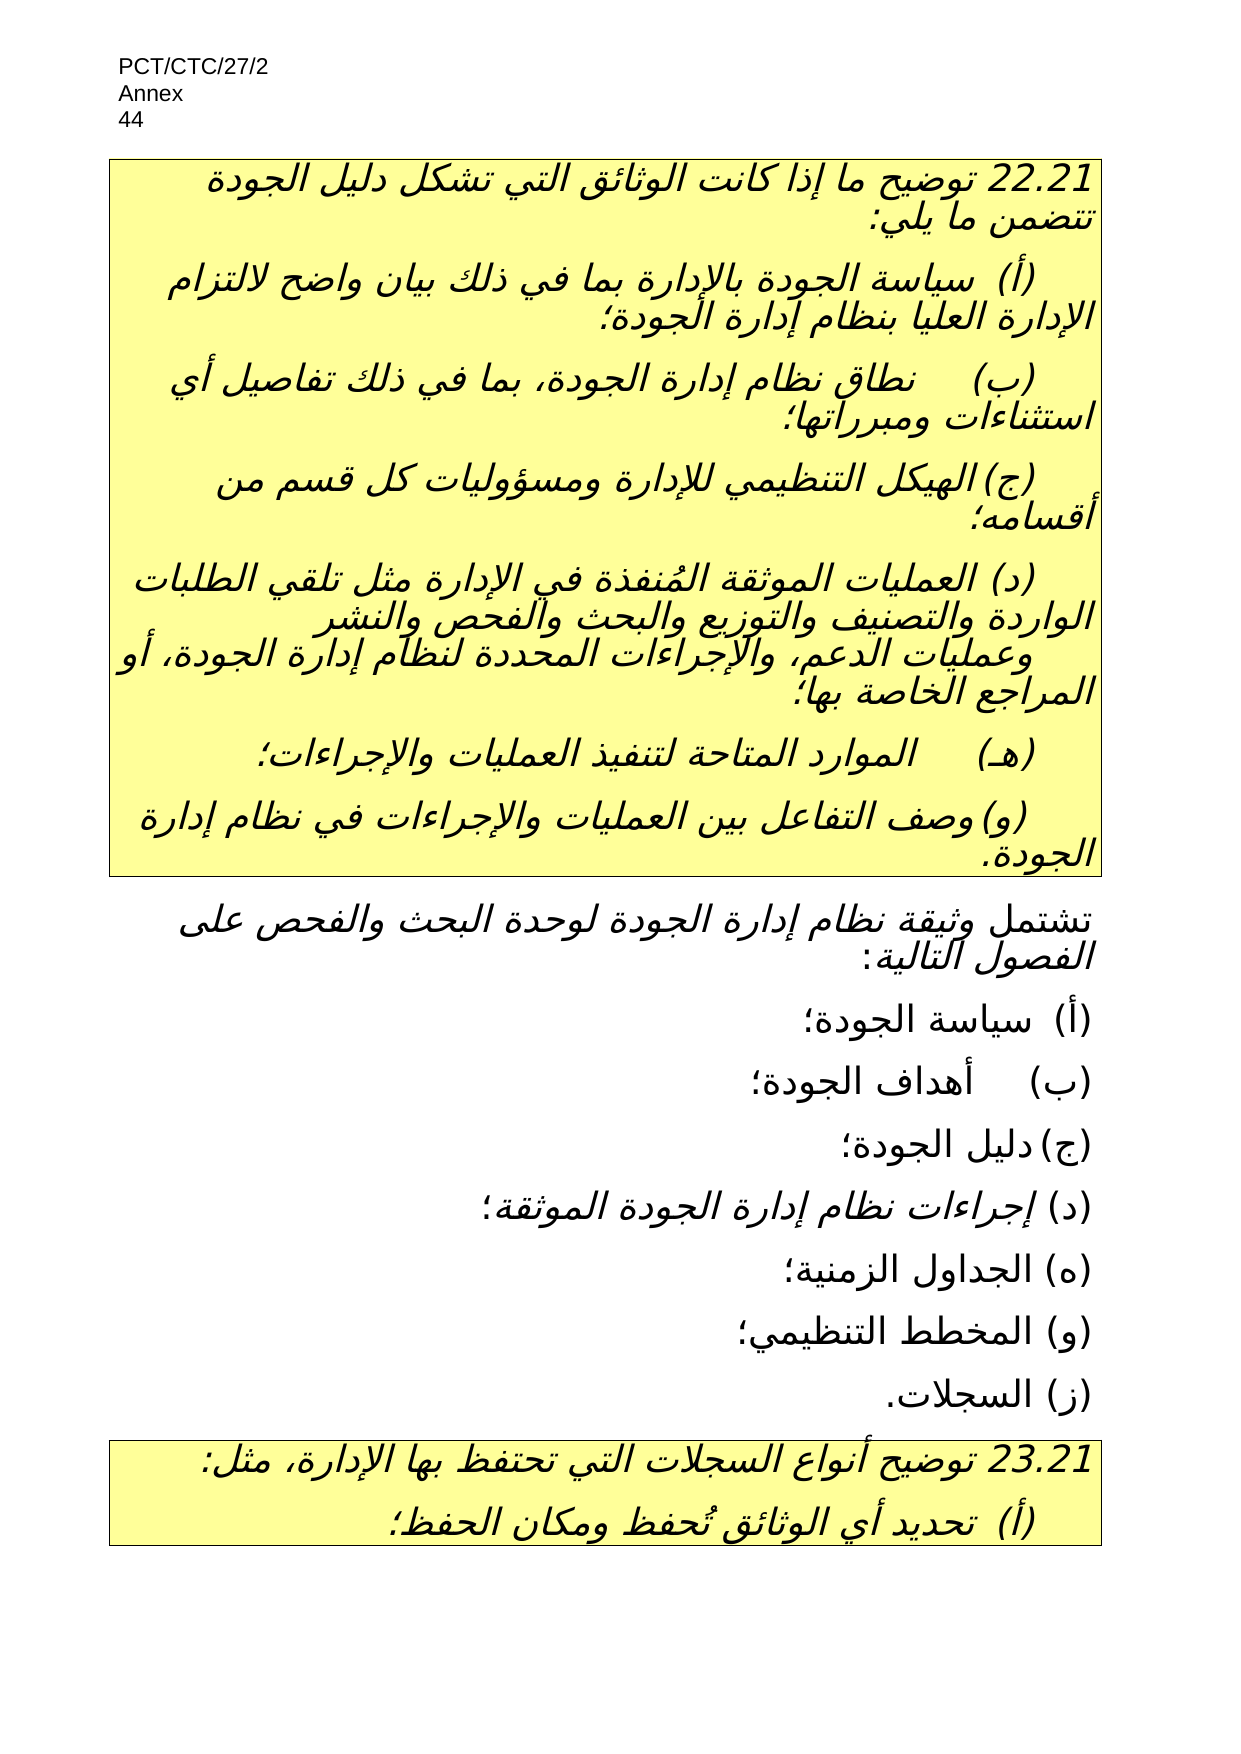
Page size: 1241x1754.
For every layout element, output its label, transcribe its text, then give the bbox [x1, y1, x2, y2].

text (ج) دليل الجودة؛ [118, 1127, 1092, 1165]
text (ز) السجلات. [118, 1377, 1092, 1415]
text (ب) نطاق نظام إدارة الجودة، بما في ذلك تفاصيل أي استثناءات ومبرراتها؛ [110, 358, 1101, 437]
text (و) وصف التفاعل بين العمليات والإجراءات في نظام إدارة الجودة. [110, 796, 1101, 876]
text (د) إجراءات نظام إدارة الجودة الموثقة؛ [118, 1190, 1092, 1227]
text (هـ) الموارد المتاحة لتنفيذ العمليات والإجراءات؛ [110, 733, 1101, 774]
text (أ) سياسة الجودة؛ [118, 1002, 1092, 1040]
text تشتمل وثيقة نظام إدارة الجودة لوحدة البحث والفحص على الفصول التالية: [118, 902, 1092, 977]
text (ب) أهداف الجودة؛ [807, 1065, 1092, 1102]
text (و) المخطط التنظيمي؛ [118, 1315, 1092, 1352]
text (ب) أهداف الجودة؛ [118, 1065, 846, 1102]
text (ج) الهيكل التنظيمي للإدارة ومسؤوليات كل قسم من أقسامه؛ [110, 458, 1101, 537]
text (أ) تحديد أي الوثائق تُحفظ ومكان الحفظ؛ [110, 1502, 1101, 1545]
text (ه) الجداول الزمنية؛ [118, 1252, 1092, 1290]
text 23.21 توضيح أنواع السجلات التي تحتفظ بها الإدارة، مثل: [110, 1441, 1101, 1480]
text (أ) سياسة الجودة بالإدارة بما في ذلك بيان واضح لالتزام الإدارة العليا بنظام إدارة الجودة؛ [110, 258, 1101, 337]
text 22.21 توضيح ما إذا كانت الوثائق التي تشكل دليل الجودة تتضمن ما يلي: [110, 160, 1101, 237]
text (د) العمليات الموثقة المُنفذة في الإدارة مثل تلقي الطلبات الواردة والتصنيف والتوزيع والبحث والفحص والنشر وعمليات الدعم، والإجراءات المحددة لنظام إدارة الجودة، أو المراجع الخاصة بها؛ [110, 558, 1101, 712]
